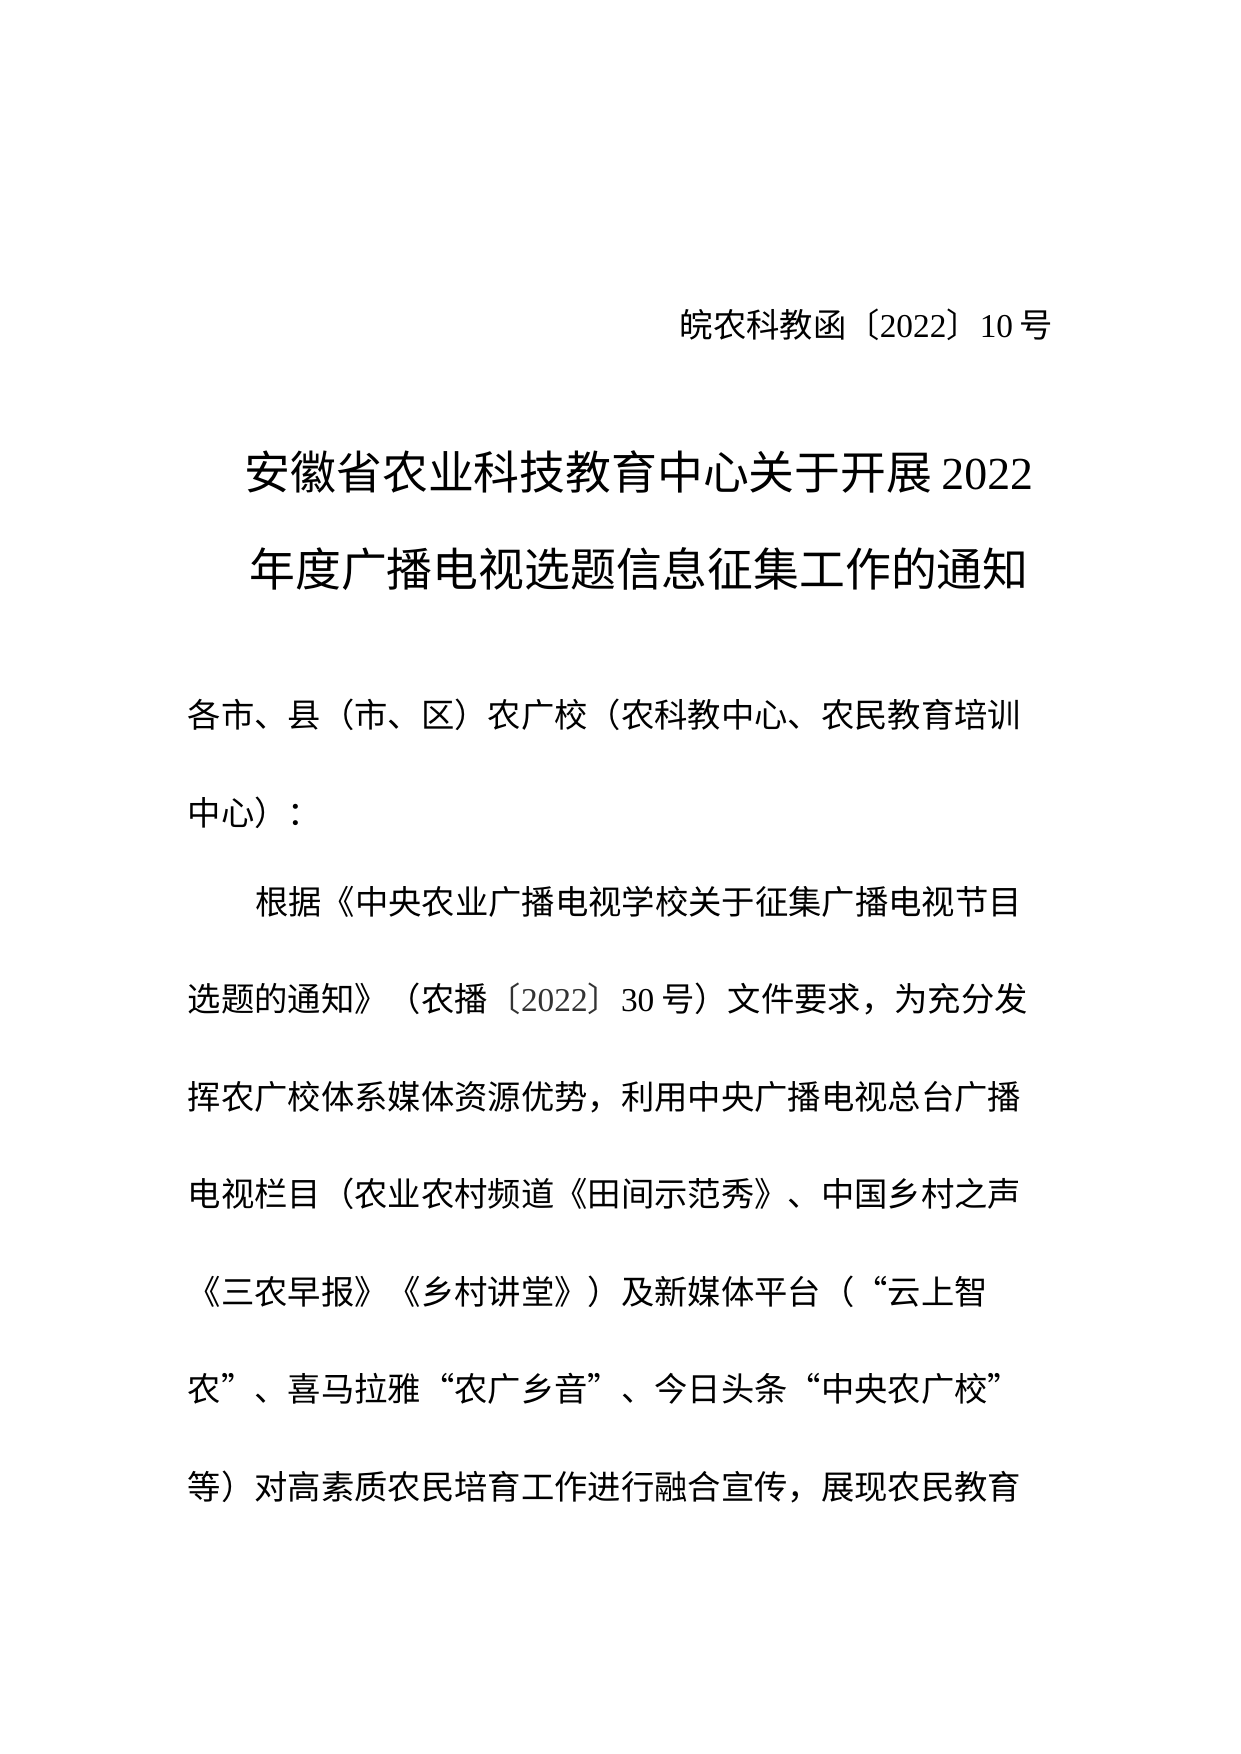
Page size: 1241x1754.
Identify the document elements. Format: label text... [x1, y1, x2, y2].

text 各市、县（市、区）农广校（农科教中心、农民教育培训中心）： [187, 681, 1053, 843]
text 皖农科教函〔2022〕10号 [187, 291, 1053, 356]
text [187, 867, 1053, 1517]
text 安徽省农业科技教育中心关于开展2022年度广播电视选题信息征集工作的通知 [225, 421, 1053, 616]
